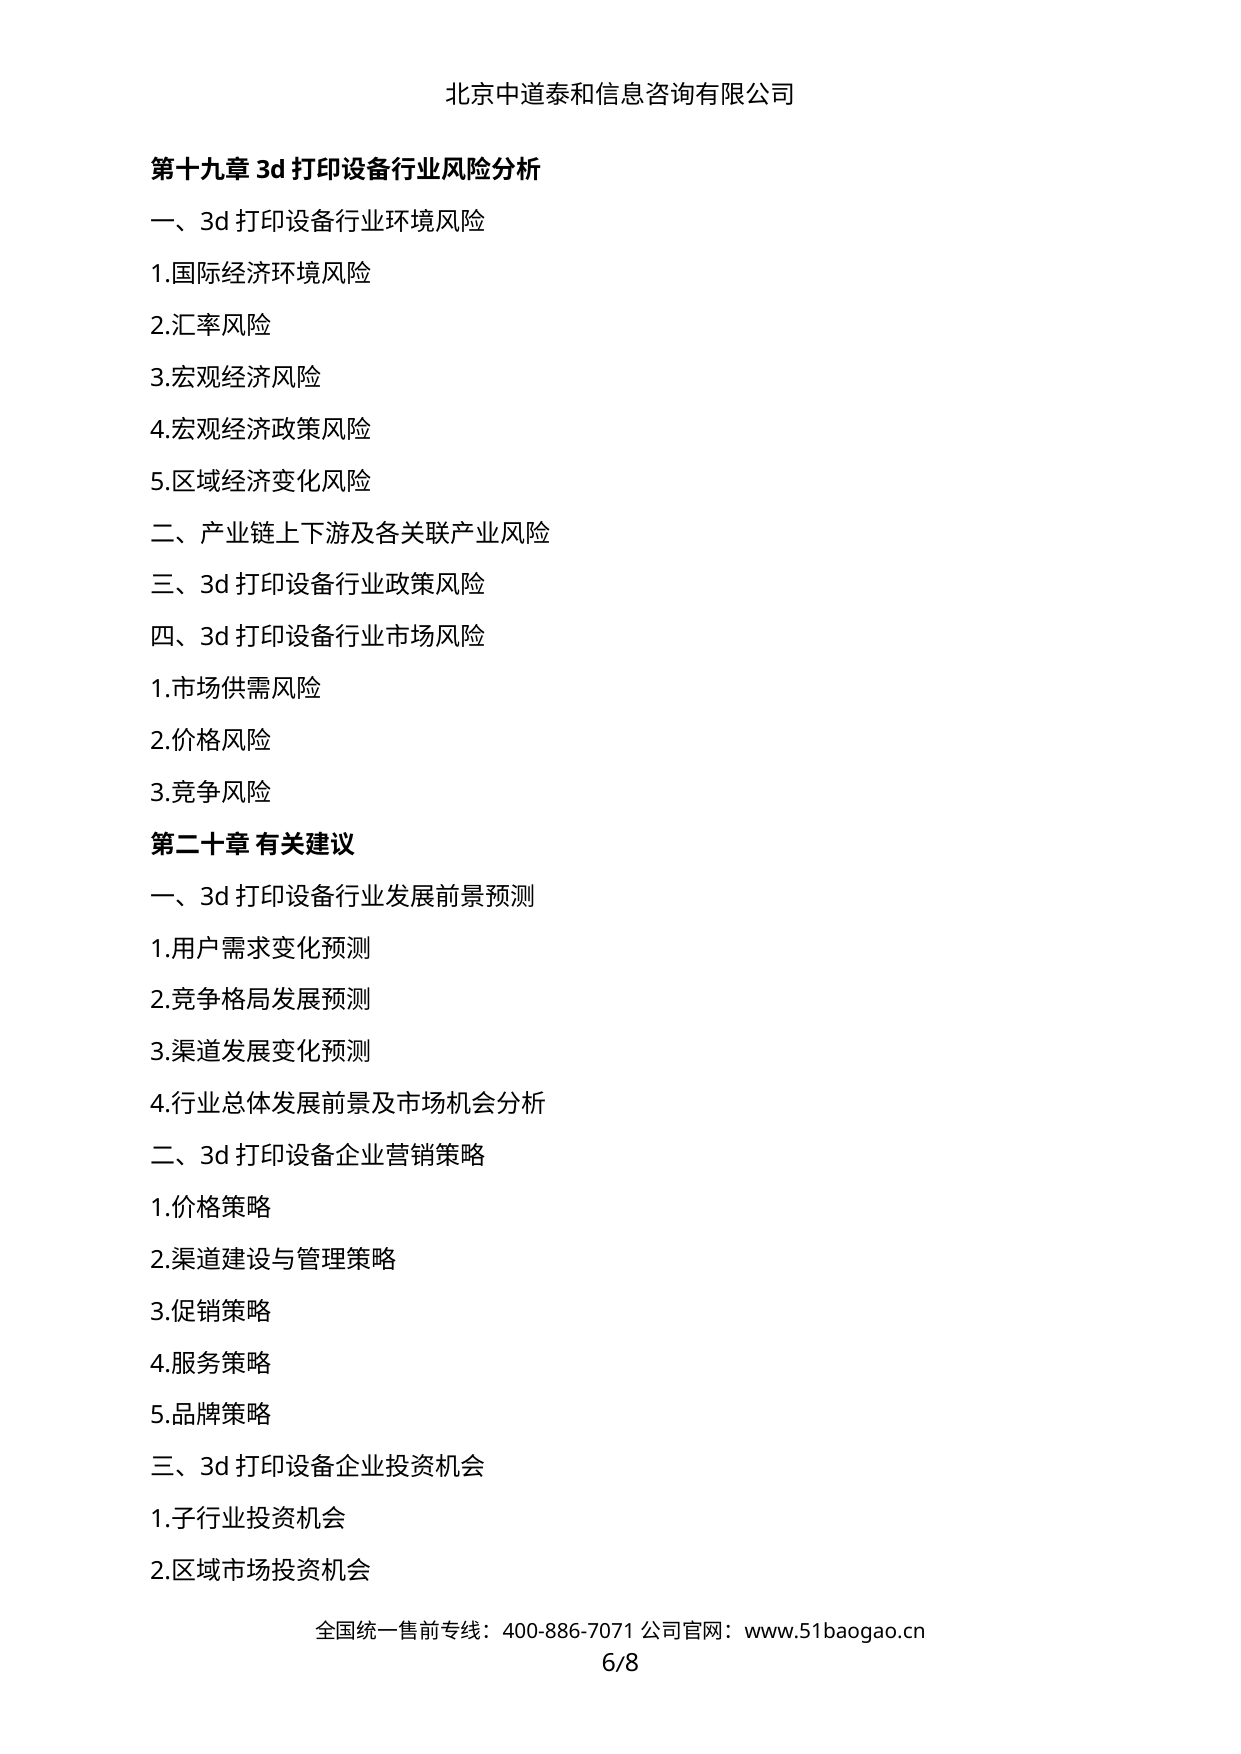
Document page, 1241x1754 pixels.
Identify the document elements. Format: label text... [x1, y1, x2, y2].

text 1.国际经济环境风险 [150, 254, 1090, 290]
text 一、3d打印设备行业环境风险 [150, 202, 1090, 238]
text 2.价格风险 [150, 721, 1090, 757]
text 二、产业链上下游及各关联产业风险 [150, 513, 1090, 549]
text 三、3d打印设备企业投资机会 [150, 1447, 1090, 1483]
text 4.宏观经济政策风险 [150, 409, 1090, 446]
text 3.竞争风险 [150, 772, 1090, 809]
text 1.价格策略 [150, 1187, 1090, 1224]
text 3.促销策略 [150, 1291, 1090, 1327]
text 1.用户需求变化预测 [150, 928, 1090, 964]
text 三、3d打印设备行业政策风险 [150, 565, 1090, 601]
text 1.市场供需风险 [150, 669, 1090, 705]
text 第二十章 有关建议 [150, 824, 1090, 861]
text 2.竞争格局发展预测 [150, 980, 1090, 1016]
text 四、3d打印设备行业市场风险 [150, 617, 1090, 653]
text 3.渠道发展变化预测 [150, 1032, 1090, 1068]
text 4.服务策略 [150, 1343, 1090, 1379]
text 2.渠道建设与管理策略 [150, 1239, 1090, 1276]
text 3.宏观经济风险 [150, 357, 1090, 394]
text 一、3d打印设备行业发展前景预测 [150, 876, 1090, 912]
text 2.区域市场投资机会 [150, 1551, 1090, 1587]
text 5.品牌策略 [150, 1395, 1090, 1431]
text 二、3d打印设备企业营销策略 [150, 1136, 1090, 1172]
text 1.子行业投资机会 [150, 1499, 1090, 1535]
text 第十九章 3d打印设备行业风险分析 [150, 150, 1090, 186]
text 4.行业总体发展前景及市场机会分析 [150, 1084, 1090, 1120]
text 2.汇率风险 [150, 306, 1090, 342]
text 5.区域经济变化风险 [150, 461, 1090, 497]
